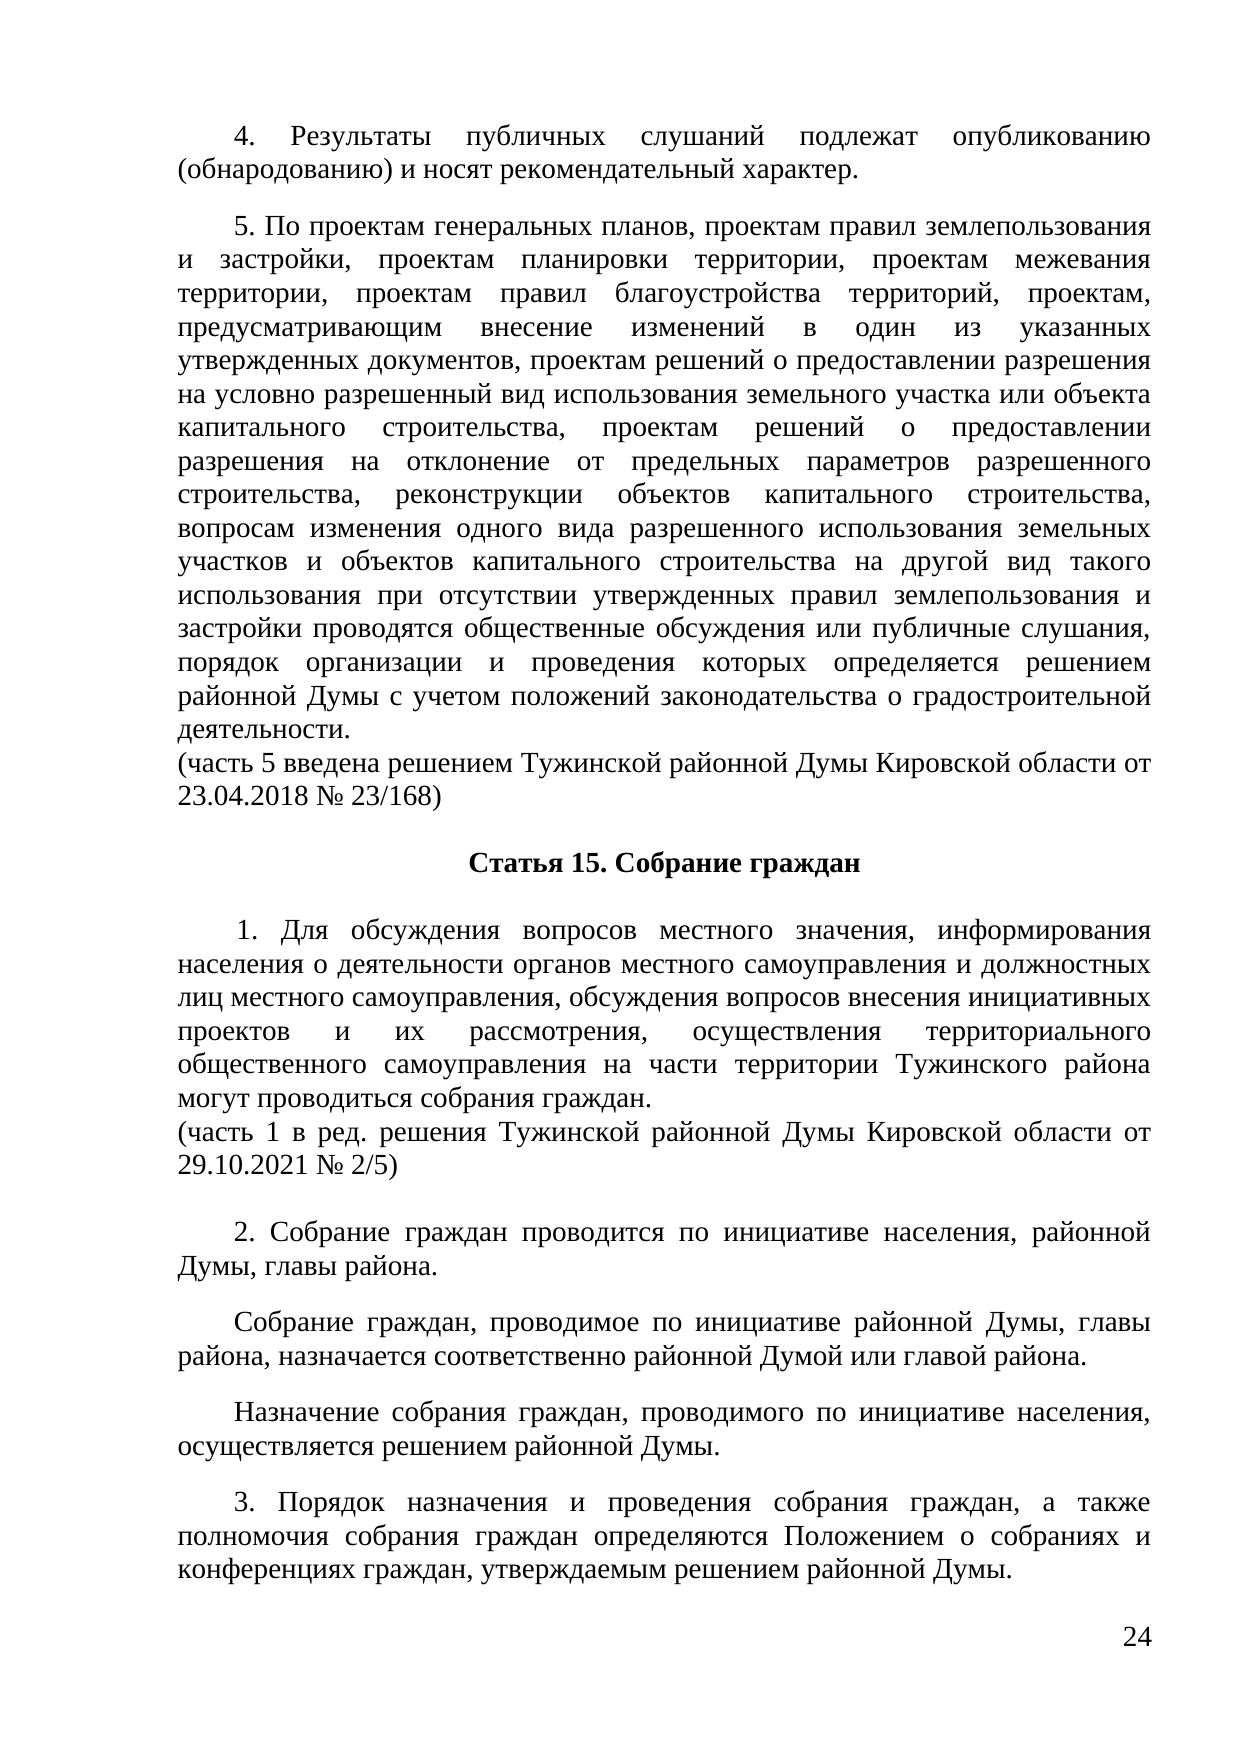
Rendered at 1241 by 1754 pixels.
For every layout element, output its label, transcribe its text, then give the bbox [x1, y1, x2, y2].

text 2. Собрание граждан проводится по инициативе населения, районной Думы, главы района. [177, 1214, 1152, 1281]
text 4. Результаты публичных слушаний подлежат опубликованию (обнародованию) и носят рекомендательный характер. [177, 118, 1152, 185]
text (часть 1 в ред. решения Тужинской районной Думы Кировской области от 29.10.2021 № 2/5) [177, 1114, 1152, 1181]
title Статья 15. Собрание граждан [177, 845, 1152, 879]
text 3. Порядок назначения и проведения собрания граждан, а также полномочия собрания граждан определяются Положением о собраниях и конференциях граждан, утверждаемым решением районной Думы. [177, 1484, 1152, 1585]
text Назначение собрания граждан, проводимого по инициативе населения, осуществляется решением районной Думы. [177, 1394, 1152, 1461]
text 5. По проектам генеральных планов, проектам правил землепользования и застройки, проектам планировки территории, проектам межевания территории, проектам правил благоустройства территорий, проектам, предусматривающим внесение изменений в один из указанных утвержденных документов, проектам решений о предоставлении разрешения на условно разрешенный вид использования земельного участка или объекта капитального строительства, проектам решений о предоставлении разрешения на отклонение от предельных параметров разрешенного строительства, реконструкции объектов капитального строительства, вопросам изменения одного вида разрешенного использования земельных участков и объектов капитального строительства на другой вид такого использования при отсутствии утвержденных правил землепользования и застройки проводятся общественные обсуждения или публичные слушания, порядок организации и проведения которых определяется решением районной Думы с учетом положений законодательства о градостроительной деятельности. [177, 208, 1152, 745]
text 1. Для обсуждения вопросов местного значения, информирования населения о деятельности органов местного самоуправления и должностных лиц местного самоуправления, обсуждения вопросов внесения инициативных проектов и их рассмотрения, осуществления территориального общественного самоуправления на части территории Тужинского района могут проводиться собрания граждан. [177, 912, 1152, 1114]
text Собрание граждан, проводимое по инициативе районной Думы, главы района, назначается соответственно районной Думой или главой района. [177, 1304, 1152, 1371]
text (часть 5 введена решением Тужинской районной Думы Кировской области от 23.04.2018 № 23/168) [177, 745, 1152, 812]
